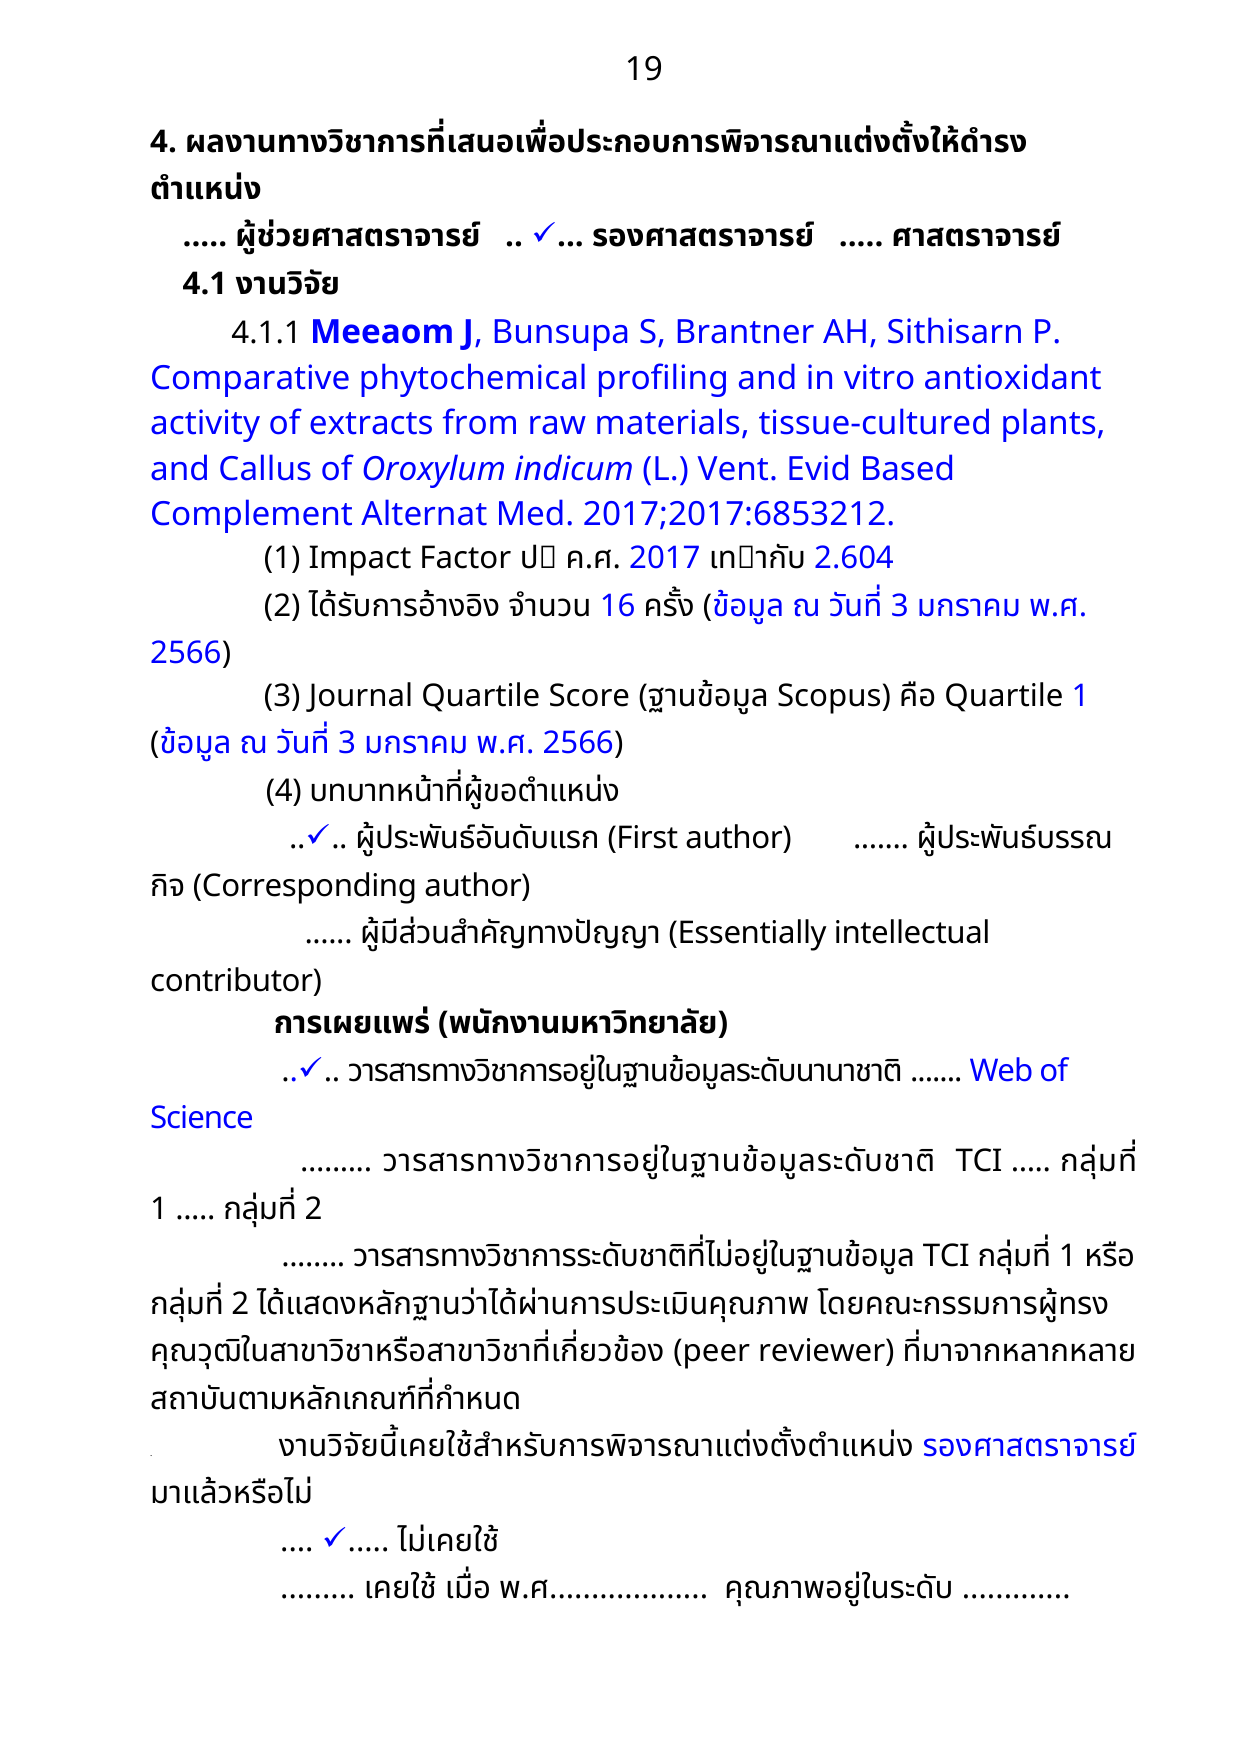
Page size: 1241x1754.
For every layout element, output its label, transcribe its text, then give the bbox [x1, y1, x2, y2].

text (3) Journal Quartile Score (ฐานข้อมูล Scopus) คือ Quartile 1 (ข้อมูล ณ วันที่ 3 มกราคม พ.ศ. 2566) [150, 673, 1137, 768]
text .... ..... ไม่เคยใช้ [150, 1517, 1137, 1565]
text ......... วารสารทางวิชาการอยู่ในฐานข้อมูลระดับชาติ TCI ..... กลุ่มที่ 1 ..... กลุ่มที่ 2 [150, 1138, 1137, 1233]
text (2) ได้รับการอ้างอิง จำนวน 16 ครั้ง (ข้อมูล ณ วันที่ 3 มกราคม พ.ศ. 2566) [150, 583, 1137, 673]
text ......... เคยใช้ เมื่อ พ.ศ................... คุณภาพอยู่ในระดับ ............. [150, 1565, 1137, 1612]
text ........ วารสารทางวิชาการระดับชาติที่ไม่อยู่ในฐานข้อมูล TCI กลุ่มที่ 1 หรือกลุ่มที่ 2 ได้แสดงหลักฐานว่าได้ผ่านการประเมินคุณภาพ โดยคณะกรรมการผู้ทรงคุณวุฒิในสาขาวิชาหรือสาขาวิชาที่เกี่ยวข้อง (peer reviewer) ที่มาจากหลากหลายสถาบันตามหลักเกณฑ์ที่กำหนด [150, 1233, 1137, 1423]
text ..... ผู้ช่วยศาสตราจารย์ .. ... รองศาสตราจารย์ ..... ศาสตราจารย์ [150, 213, 1137, 261]
text .... วารสารทางวิชาการอยู่ในฐานข้อมูลระดับนานาชาติ ....... Web of Science [150, 1048, 1137, 1138]
text 4.1 งานวิจัย [150, 261, 1137, 308]
text ...... ผู้มีส่วนสำคัญทางปัญญา (Essentially intellectual contributor) [150, 910, 1137, 1001]
text การเผยแพร่ (พนักงานมหาวิทยาลัย) [150, 1001, 1137, 1048]
text (4) บทบาทหน้าที่ผู้ขอตำแหน่ง [150, 768, 1137, 815]
text 4. ผลงานทางวิชาการที่เสนอเพื่อประกอบการพิจารณาแต่งตั้งให้ดำรงตำแหน่ง [150, 118, 1137, 213]
text .... ผู้ประพันธ์อันดับแรก (First author) ....... ผู้ประพันธ์บรรณกิจ (Corresponding author) [150, 815, 1137, 910]
text 4.1.1 Meeaom J, Bunsupa S, Brantner AH, Sithisarn P. Comparative phytochemical profiling and in vitro antioxidant activity of extracts from raw materials, tissue-cultured plants, and Callus of Oroxylum indicum (L.) Vent. Evid Based Complement Alternat Med. 2017;2017:6853212. [150, 308, 1137, 535]
text (1) Impact Factor ป ค.ศ. 2017 เทากับ 2.604 [150, 535, 1137, 583]
text . งานวิจัยนี้เคยใช้สำหรับการพิจารณาแต่งตั้งตำแหน่ง รองศาสตราจารย์ มาแล้วหรือไม่ [150, 1423, 1137, 1517]
